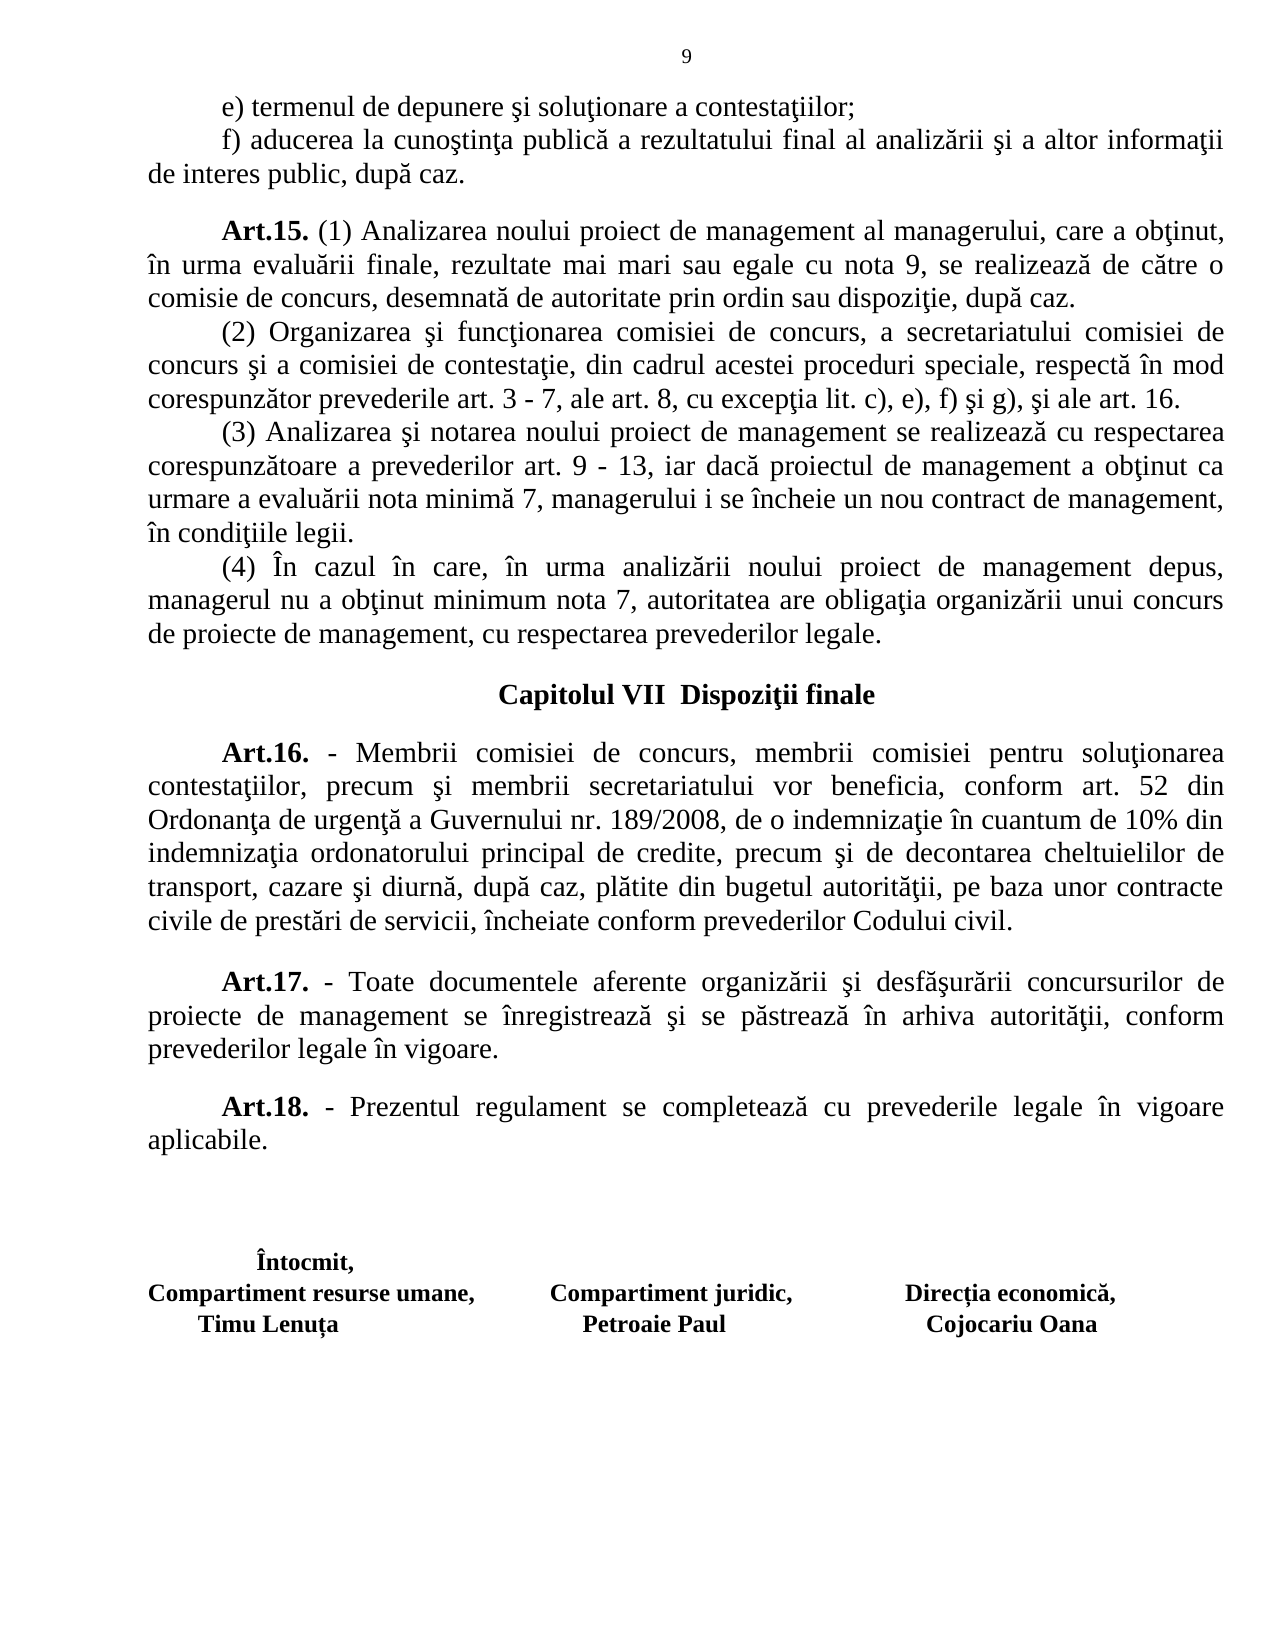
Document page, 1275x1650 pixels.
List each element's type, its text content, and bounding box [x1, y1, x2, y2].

text Art.16. - Membrii comisiei de concurs, membrii comisiei pentru soluţionarea contestaţiilor, precum şi membrii secretariatului vor beneficia, conform art. 52 din Ordonanţa de urgenţă a Guvernului nr. 189/2008, de o indemnizaţie în cuantum de 10% din indemnizaţia ordonatorului principal de credite, precum şi de decontarea cheltuielilor de transport, cazare şi diurnă, după caz, plătite din bugetul autorităţii, pe baza unor contracte civile de prestări de servicii, încheiate conform prevederilor Codului civil. [148, 735, 1225, 936]
text (4) În cazul în care, în urma analizării noului proiect de management depus, managerul nu a obţinut minimum nota 7, autoritatea are obligaţia organizării unui concurs de proiecte de management, cu respectarea prevederilor legale. [148, 549, 1225, 649]
text f) aducerea la cunoştinţa publică a rezultatului final al analizării şi a altor informaţii de interes public, după caz. [148, 122, 1225, 189]
text (3) Analizarea şi notarea noului proiect de management se realizează cu respectarea corespunzătoare a prevederilor art. 9 - 13, iar dacă proiectul de management a obţinut ca urmare a evaluării nota minimă 7, managerului i se încheie un nou contract de management, în condiţiile legii. [148, 414, 1225, 549]
text Art.18. - Prezentul regulament se completează cu prevederile legale în vigoare aplicabile. [148, 1089, 1225, 1156]
text e) termenul de depunere şi soluţionare a contestaţiilor; [148, 89, 1225, 122]
text Art.17. - Toate documentele aferente organizării şi desfăşurării concursurilor de proiecte de management se înregistrează şi se păstrează în arhiva autorităţii, conform prevederilor legale în vigoare. [148, 964, 1225, 1065]
text (2) Organizarea şi funcţionarea comisiei de concurs, a secretariatului comisiei de concurs şi a comisiei de contestaţie, din cadrul acestei proceduri speciale, respectă în mod corespunzător prevederile art. 3 - 7, ale art. 8, cu excepţia lit. c), e), f) şi g), şi ale art. 16. [148, 314, 1225, 414]
text Capitolul VII Dispoziţii finale [148, 677, 1225, 711]
text Întocmit, [148, 1247, 1225, 1276]
text Art.15. (1) Analizarea noului proiect de management al managerului, care a obţinut, în urma evaluării finale, rezultate mai mari sau egale cu nota 9, se realizează de către o comisie de concurs, desemnată de autoritate prin ordin sau dispoziţie, după caz. [148, 213, 1225, 314]
text Compartiment resurse umane, Compartiment juridic, Direcția economică, [148, 1278, 1225, 1307]
text Timu Lenuța Petroaie Paul Cojocariu Oana [148, 1309, 1225, 1338]
